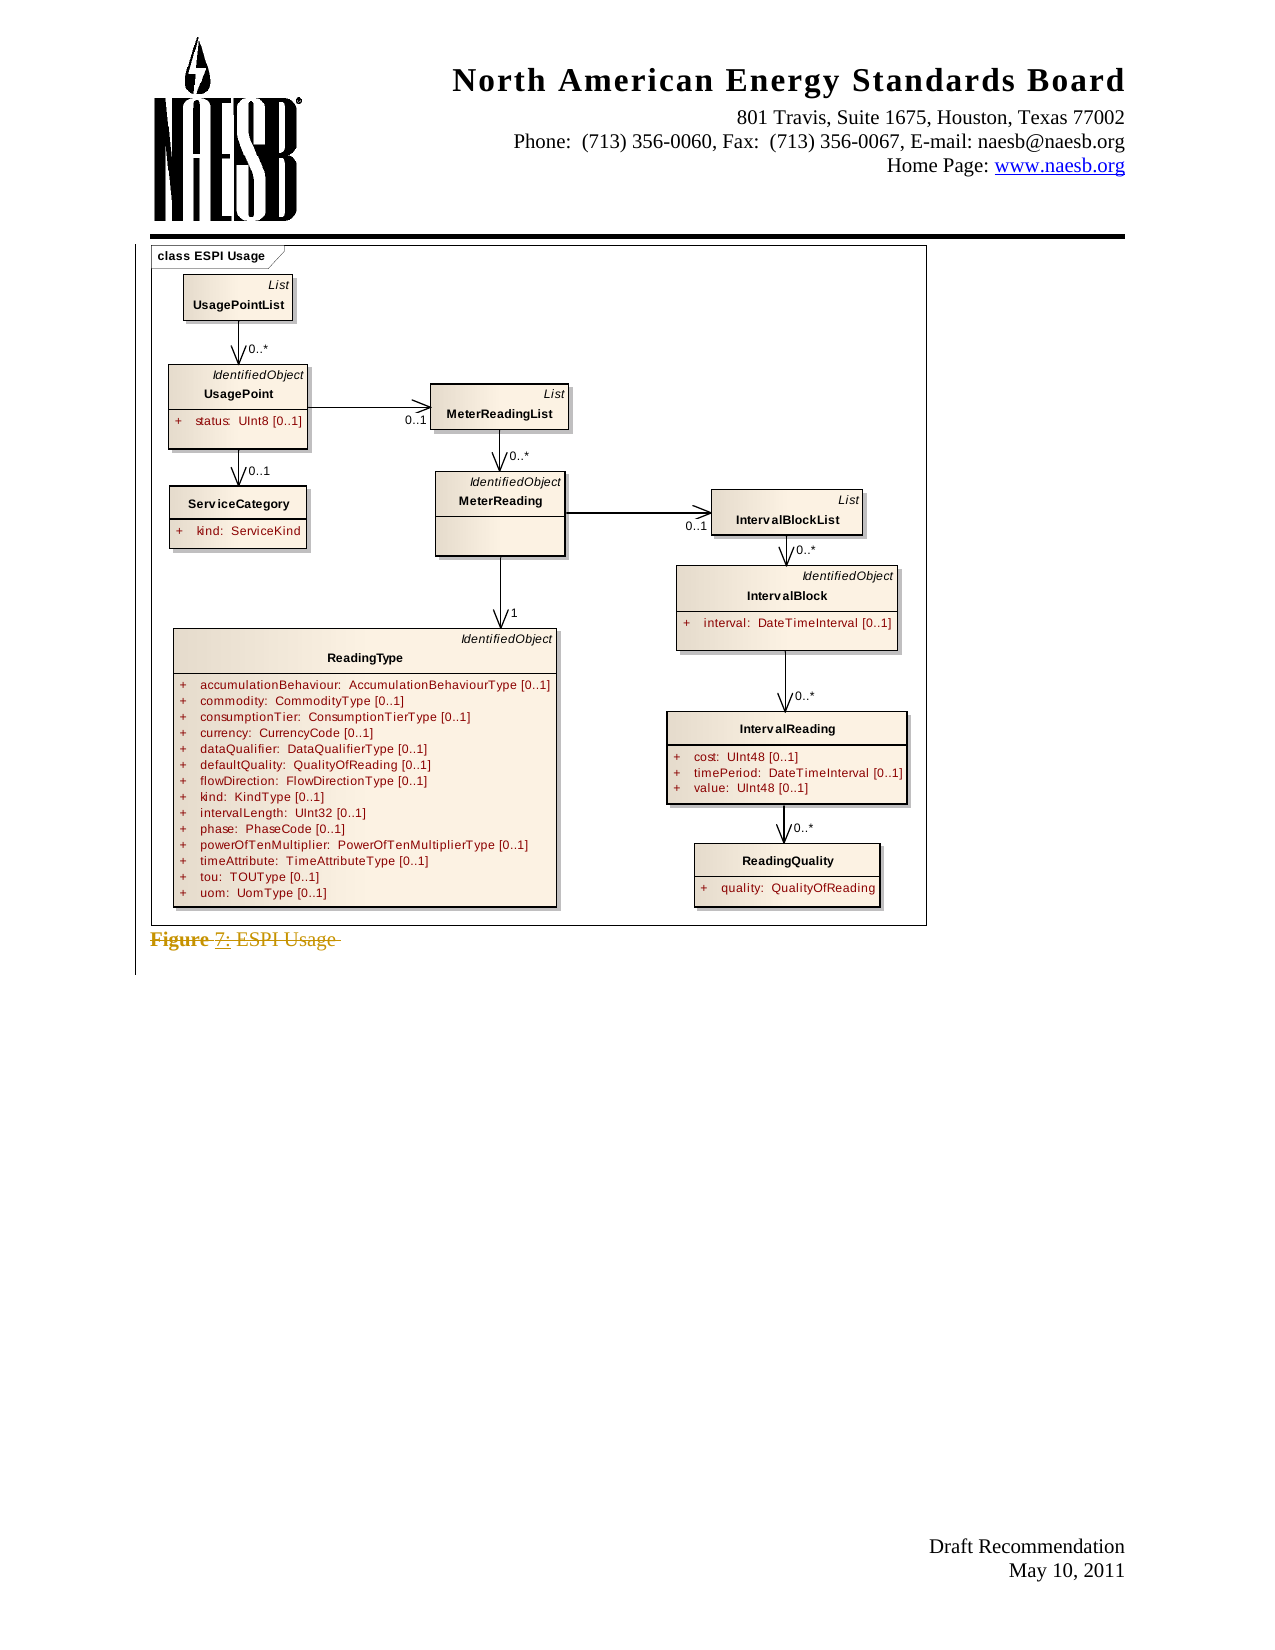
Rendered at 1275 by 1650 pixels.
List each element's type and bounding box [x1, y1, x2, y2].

picture [150, 239, 428, 282]
picture [152, 246, 428, 282]
picture [150, 37, 428, 234]
